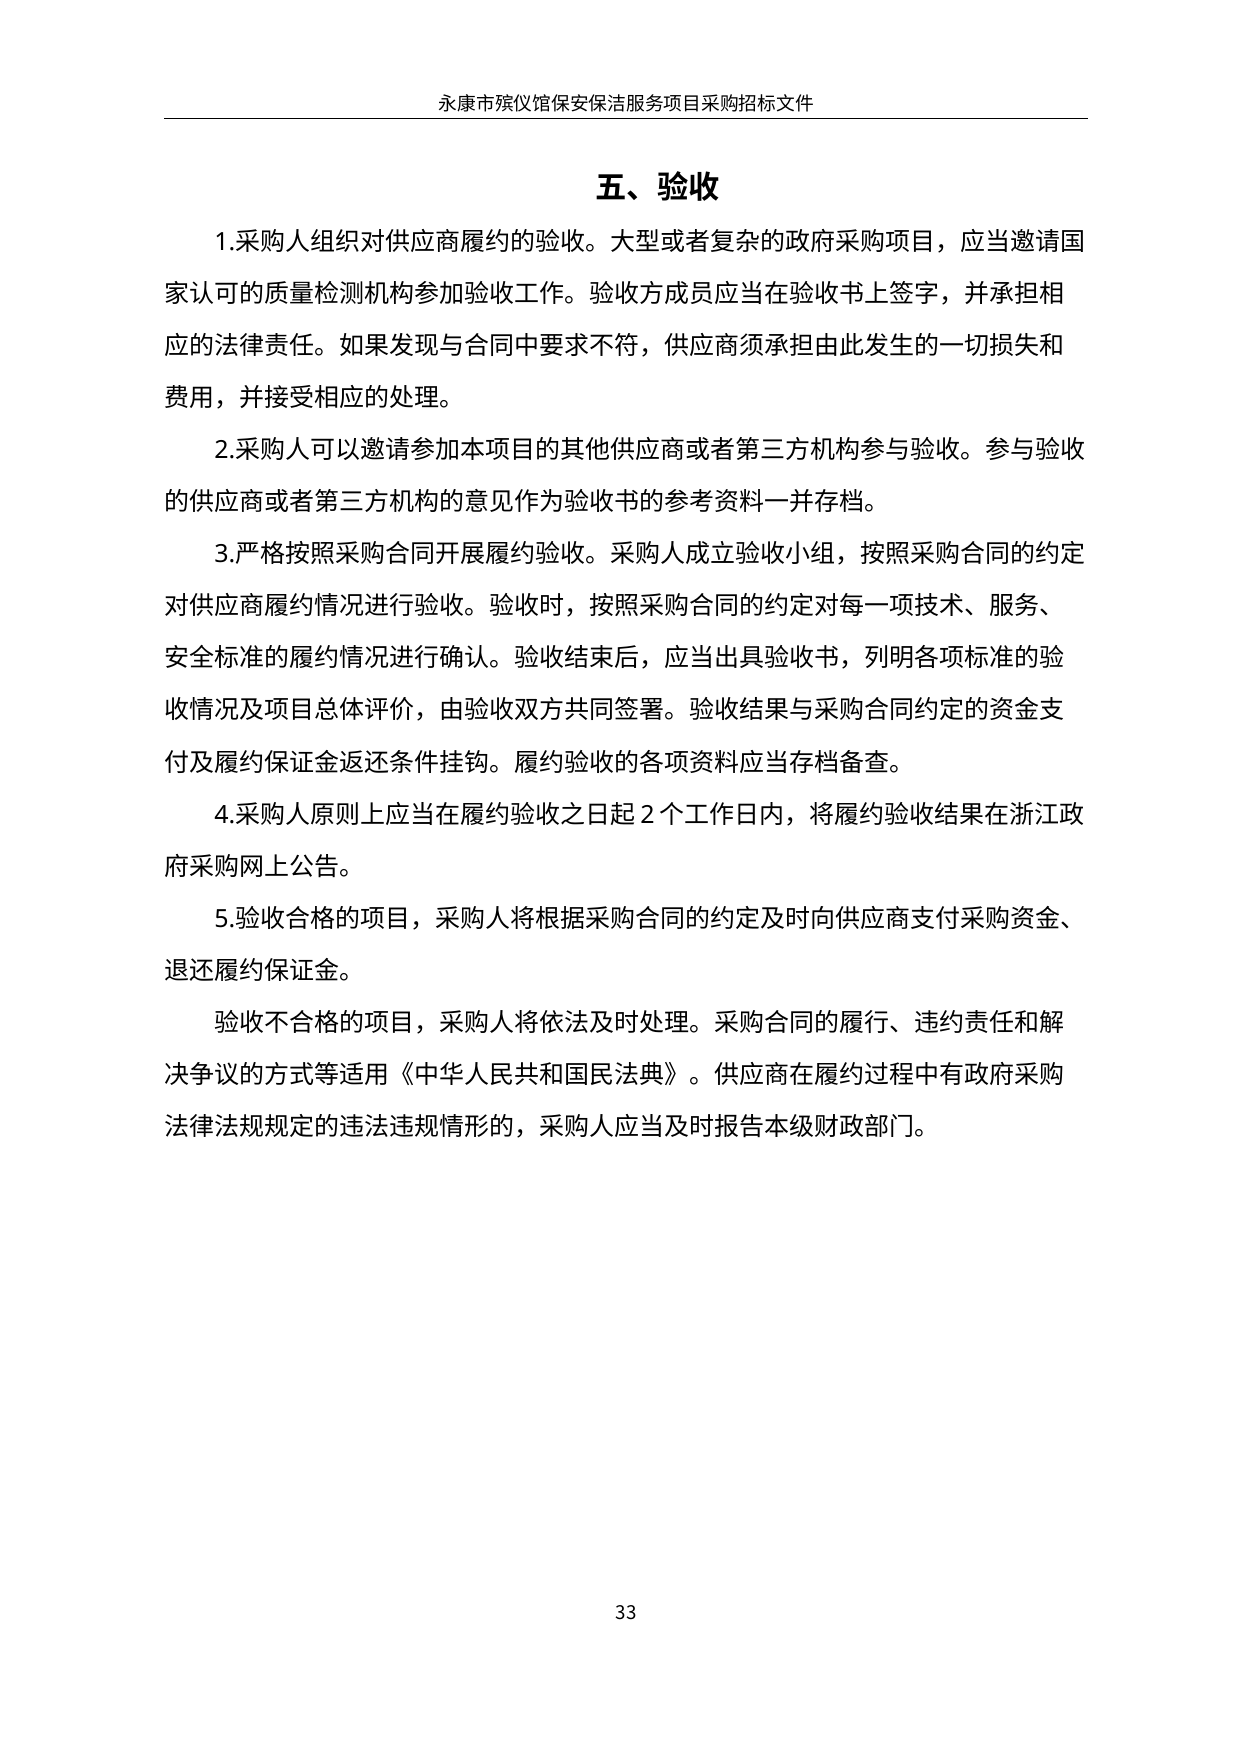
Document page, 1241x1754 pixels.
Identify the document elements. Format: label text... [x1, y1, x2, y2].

text 5.验收合格的项目，采购人将根据采购合同的约定及时向供应商支付采购资金、退还履约保证金。 [164, 886, 1088, 990]
list 验收 [164, 156, 1088, 208]
text 2.采购人可以邀请参加本项目的其他供应商或者第三方机构参与验收。参与验收的供应商或者第三方机构的意见作为验收书的参考资料一并存档。 [164, 417, 1088, 521]
text 4.采购人原则上应当在履约验收之日起2个工作日内，将履约验收结果在浙江政府采购网上公告。 [164, 781, 1088, 886]
text 1.采购人组织对供应商履约的验收。大型或者复杂的政府采购项目，应当邀请国家认可的质量检测机构参加验收工作。验收方成员应当在验收书上签字，并承担相应的法律责任。如果发现与合同中要求不符，供应商须承担由此发生的一切损失和费用，并接受相应的处理。 [164, 208, 1088, 417]
text 3.严格按照采购合同开展履约验收。采购人成立验收小组，按照采购合同的约定对供应商履约情况进行验收。验收时，按照采购合同的约定对每一项技术、服务、安全标准的履约情况进行确认。验收结束后，应当出具验收书，列明各项标准的验收情况及项目总体评价，由验收双方共同签署。验收结果与采购合同约定的资金支付及履约保证金返还条件挂钩。履约验收的各项资料应当存档备查。 [164, 521, 1088, 781]
text 验收不合格的项目，采购人将依法及时处理。采购合同的履行、违约责任和解决争议的方式等适用《中华人民共和国民法典》。供应商在履约过程中有政府采购法律法规规定的违法违规情形的，采购人应当及时报告本级财政部门。 [164, 990, 1088, 1146]
